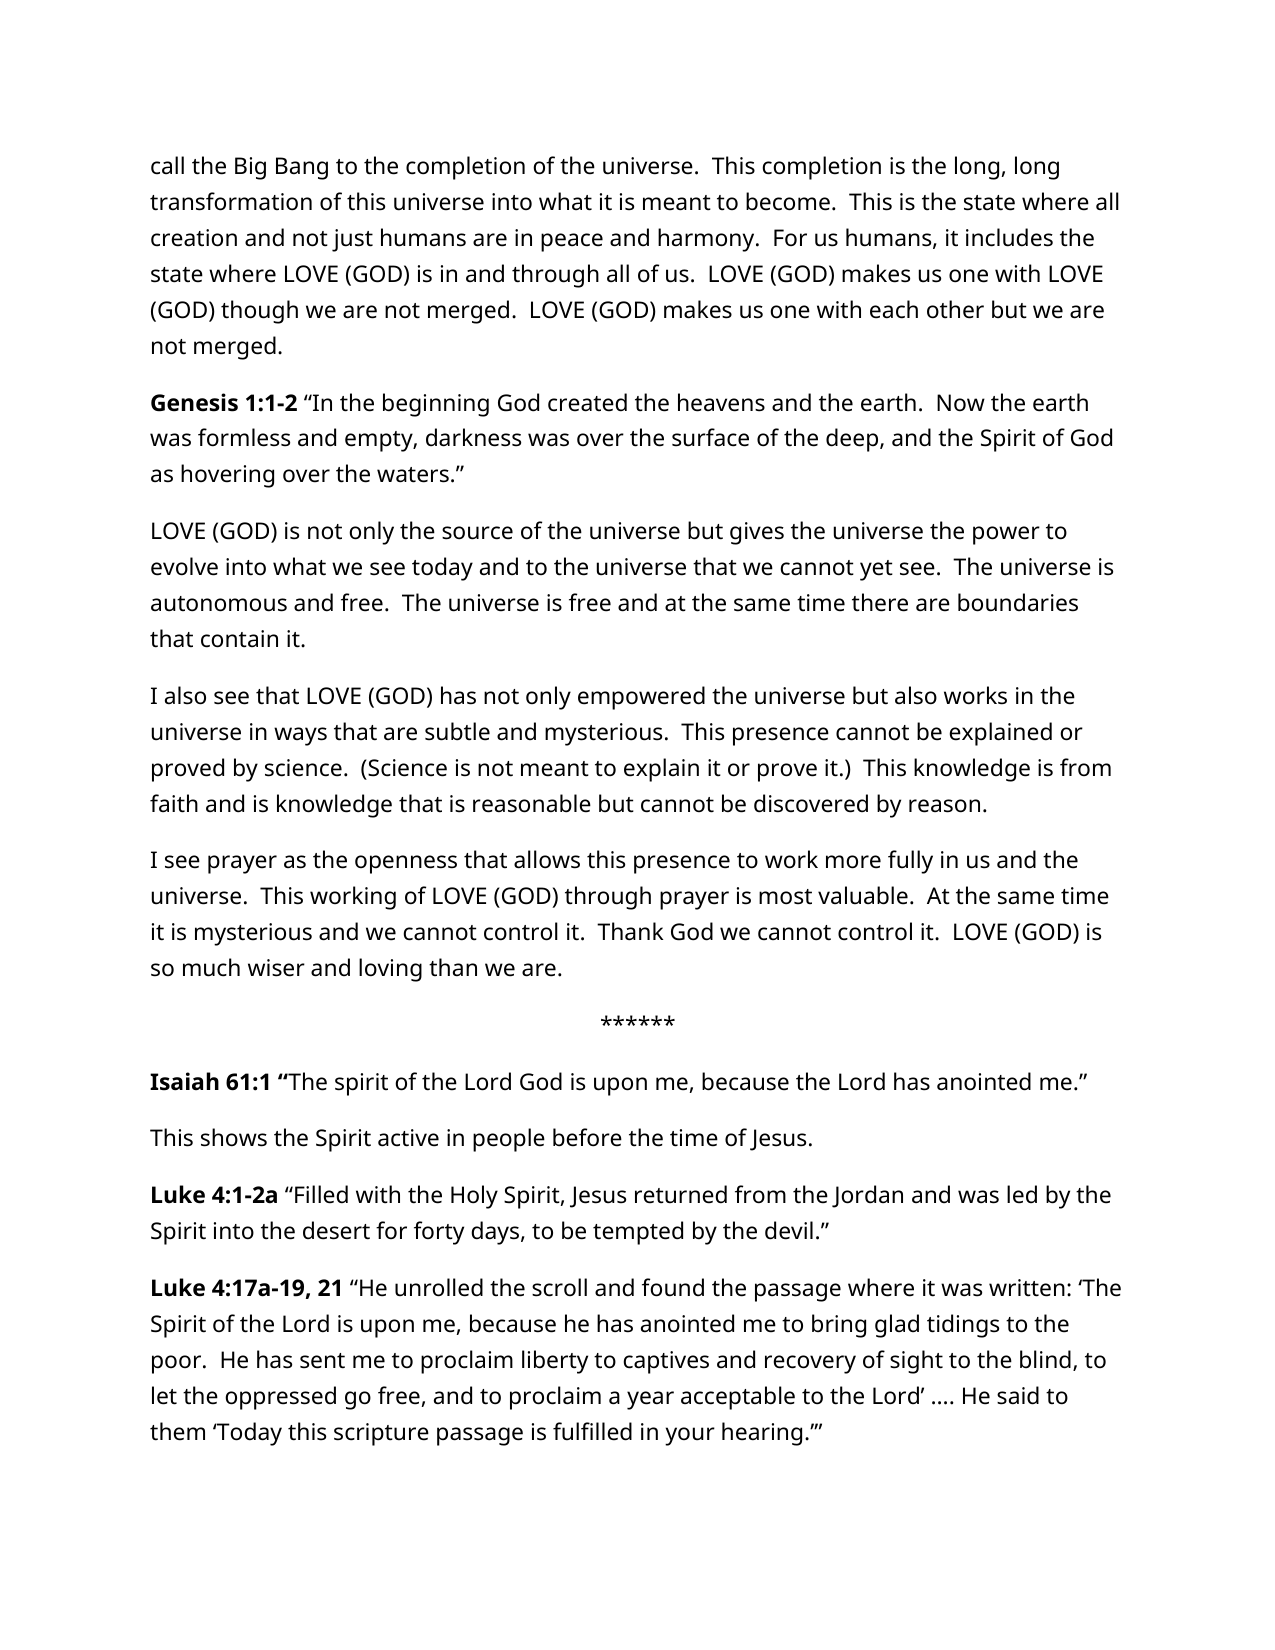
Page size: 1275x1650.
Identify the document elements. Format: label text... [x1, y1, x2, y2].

text Isaiah 61:1 “The spirit of the Lord God is upon me, because the Lord has anointed me.” [150, 1066, 1125, 1097]
text Genesis 1:1-2 “In the beginning God created the heavens and the earth. Now the earth was formless and empty, darkness was over the surface of the deep, and the Spirit of God as hovering over the waters.” [150, 386, 1125, 489]
text LOVE (GOD) is not only the source of the universe but gives the universe the power to evolve into what we see today and to the universe that we cannot yet see. The universe is autonomous and free. The universe is free and at the same time there are boundaries that contain it. [150, 515, 1125, 654]
text I see prayer as the openness that allows this presence to work more fully in us and the universe. This working of LOVE (GOD) through prayer is most valuable. At the same time it is mysterious and we cannot control it. Thank God we cannot control it. LOVE (GOD) is so much wiser and loving than we are. [150, 844, 1125, 983]
text I also see that LOVE (GOD) has not only empowered the universe but also works in the universe in ways that are subtle and mysterious. This presence cannot be explained or proved by science. (Science is not meant to explain it or prove it.) This knowledge is from faith and is knowledge that is reasonable but cannot be discovered by reason. [150, 680, 1125, 819]
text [150, 150, 1125, 361]
text ****** [150, 1009, 1125, 1040]
text Luke 4:17a-19, 21 “He unrolled the scroll and found the passage where it was written: ‘The Spirit of the Lord is upon me, because he has anointed me to bring glad tidings to the poor. He has sent me to proclaim liberty to captives and recovery of sight to the blind, to let the oppressed go free, and to proclaim a year acceptable to the Lord’ …. He said to them ‘Today this scripture passage is fulfilled in your hearing.’” [150, 1272, 1125, 1447]
text Luke 4:1-2a “Filled with the Holy Spirit, Jesus returned from the Jordan and was led by the Spirit into the desert for forty days, to be tempted by the devil.” [150, 1179, 1125, 1246]
text This shows the Spirit active in people before the time of Jesus. [150, 1122, 1125, 1154]
